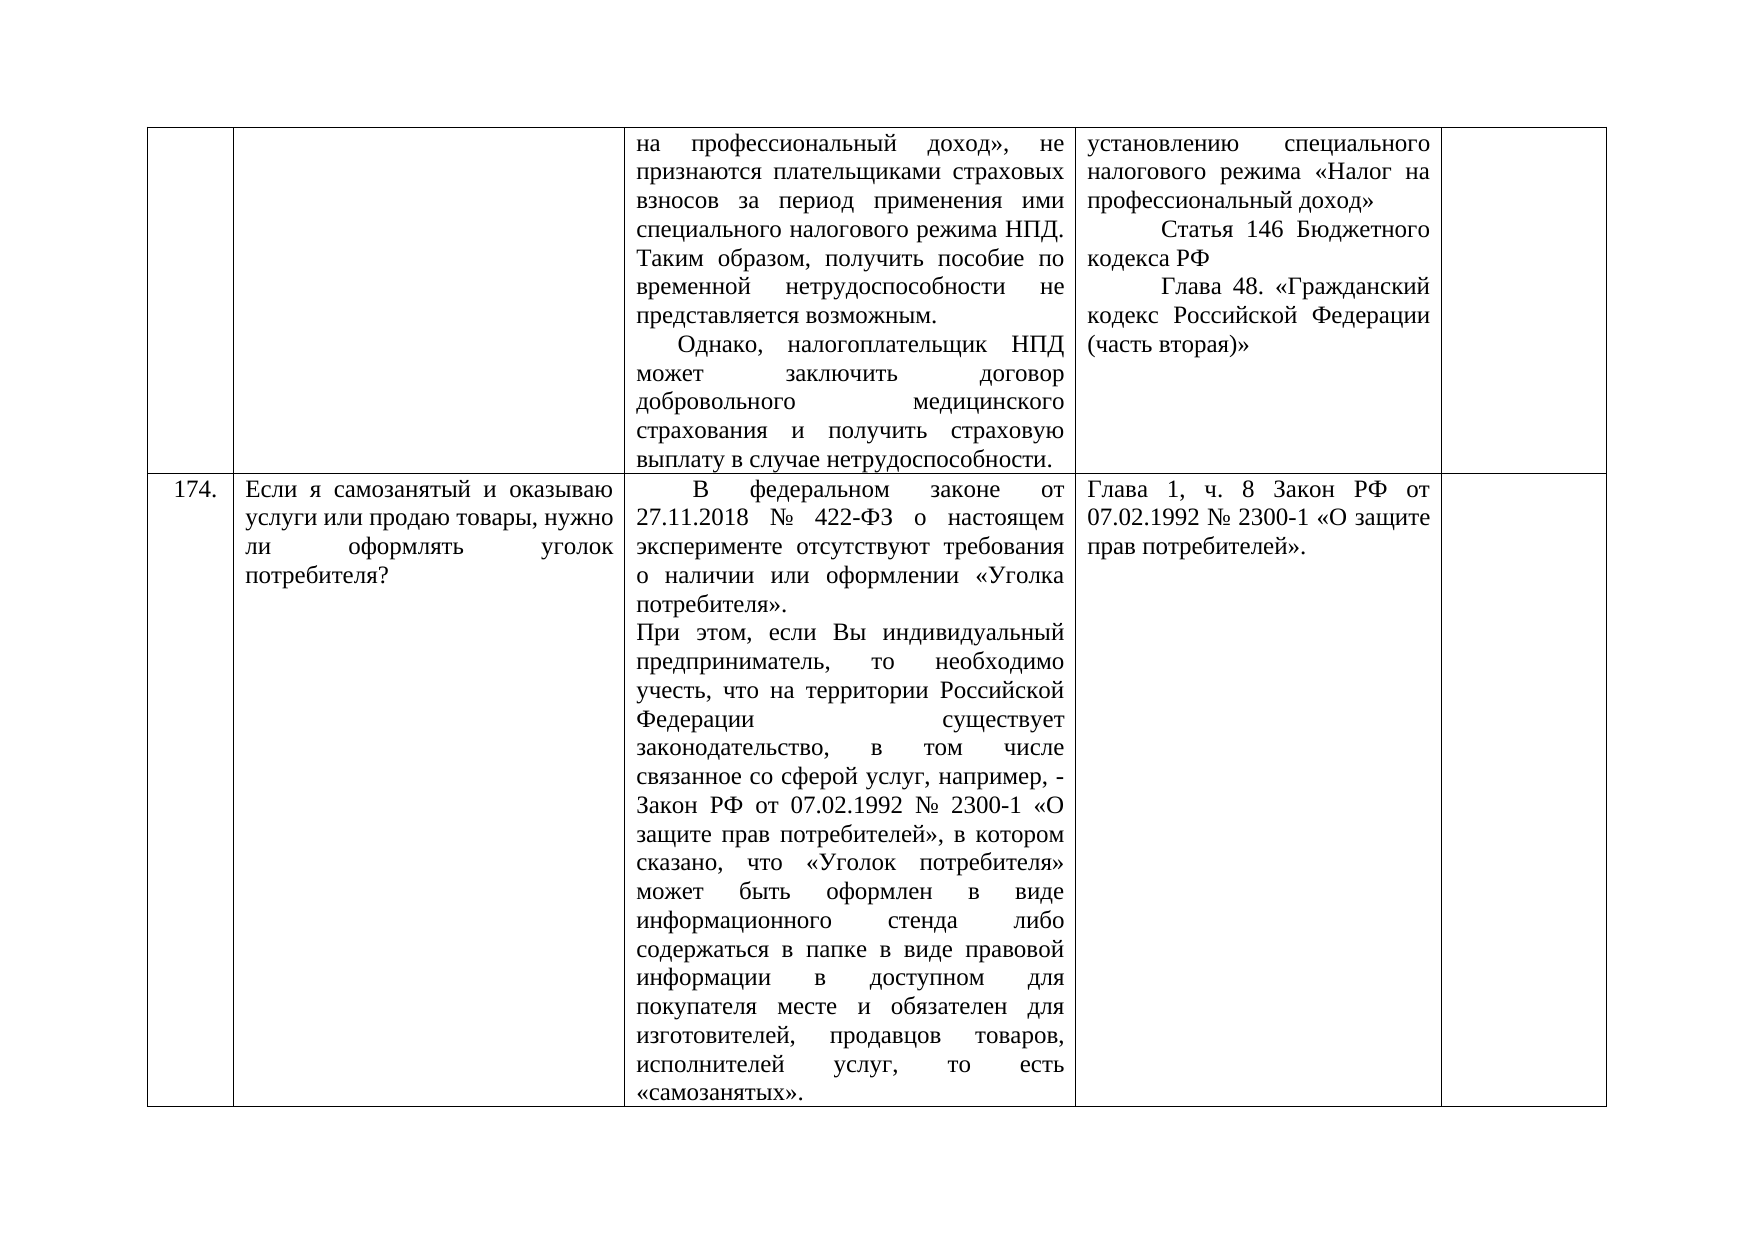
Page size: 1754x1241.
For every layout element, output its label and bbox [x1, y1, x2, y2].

table_cell [1442, 474, 1606, 1106]
table_cell [234, 474, 624, 1106]
table_cell [148, 128, 233, 473]
table_cell [234, 128, 624, 473]
table_cell [625, 128, 1075, 473]
table_cell [148, 474, 233, 1106]
table_cell [1442, 128, 1606, 473]
table_cell [1076, 128, 1441, 473]
table_cell [1076, 474, 1441, 1106]
table_cell [625, 474, 1075, 1106]
